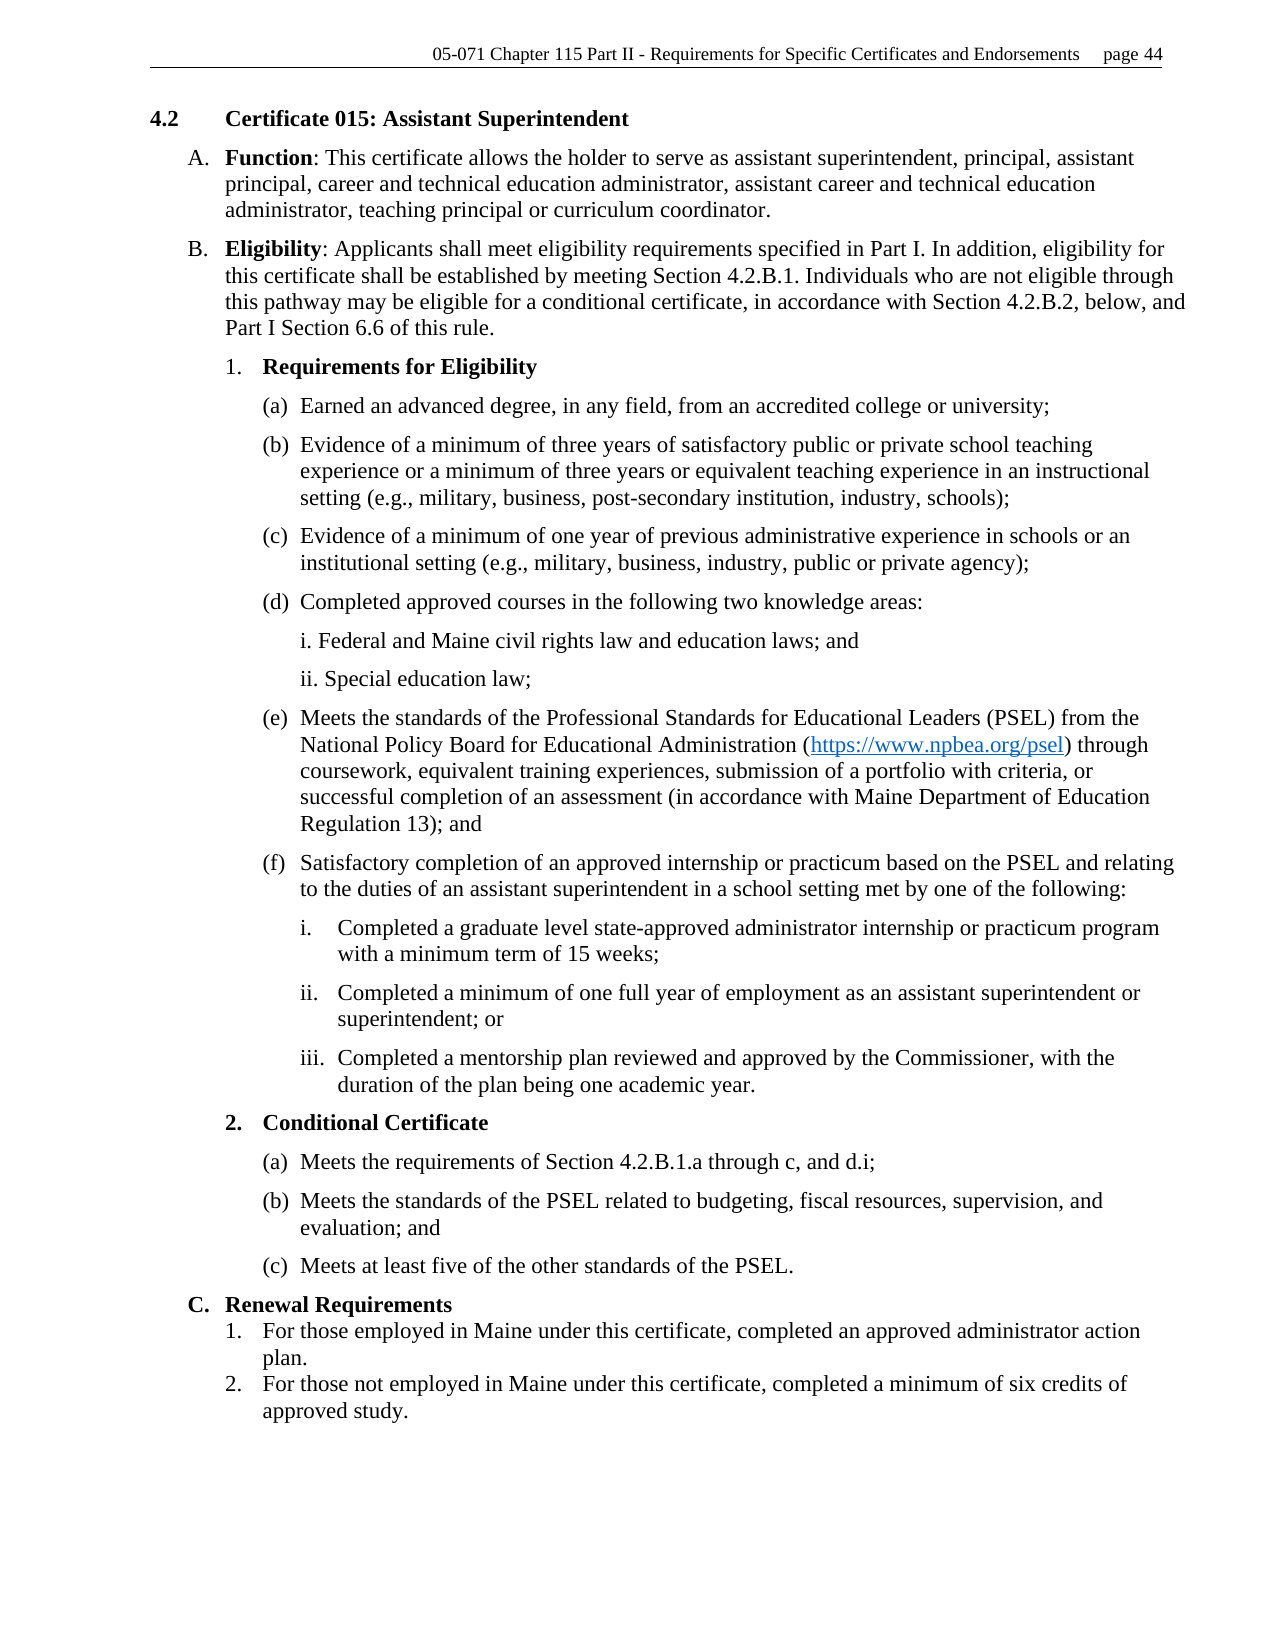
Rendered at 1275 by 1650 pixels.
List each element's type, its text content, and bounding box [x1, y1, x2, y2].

subtitle Function: This certificate allows the holder to serve as assistant superintendent, principal, assistant principal, career and technical education administrator, assistant career and technical education administrator, teaching principal or curriculum coordinator. [187, 144, 1191, 223]
subtitle Meets the standards of the Professional Standards for Educational Leaders (PSEL) from the National Policy Board for Educational Administration (https://www.npbea.org/psel) through coursework, equivalent training experiences, submission of a portfolio with criteria, or successful completion of an assessment (in accordance with Maine Department of Education Regulation 13); and [262, 704, 1191, 836]
subtitle Eligibility: Applicants shall meet eligibility requirements specified in Part I. In addition, eligibility for this certificate shall be established by meeting Section 4.2.B.1. Individuals who are not eligible through this pathway may be eligible for a conditional certificate, in accordance with Section 4.2.B.2, below, and Part I Section 6.6 of this rule. [187, 235, 1191, 341]
subtitle Completed a minimum of one full year of employment as an assistant superintendent or superintendent; or [300, 979, 1191, 1032]
subtitle Federal and Maine civil rights law and education laws; and [300, 627, 1191, 653]
subtitle Completed approved courses in the following two knowledge areas: [262, 588, 1191, 614]
list For those employed in Maine under this certificate, completed an approved administrator action plan. [225, 1318, 1162, 1370]
subtitle Meets the standards of the PSEL related to budgeting, fiscal resources, supervision, and evaluation; and [262, 1187, 1162, 1240]
subtitle Satisfactory completion of an approved internship or practicum based on the PSEL and relating to the duties of an assistant superintendent in a school setting met by one of the following: [262, 849, 1191, 901]
subtitle Special education law; [300, 666, 1191, 692]
subtitle Meets at least five of the other standards of the PSEL. [262, 1252, 1162, 1279]
subtitle Completed a graduate level state-approved administrator internship or practicum program with a minimum term of 15 weeks; [300, 914, 1191, 967]
subtitle Earned an advanced degree, in any field, from an accredited college or university; [262, 392, 1162, 418]
subtitle Evidence of a minimum of three years of satisfactory public or private school teaching experience or a minimum of three years or equivalent teaching experience in an instructional setting (e.g., military, business, post-secondary institution, industry, schools); [262, 431, 1162, 510]
subtitle Meets the requirements of Section 4.2.B.1.a through c, and d.i; [262, 1148, 1162, 1175]
subtitle Requirements for Eligibility [225, 353, 1191, 380]
list For those not employed in Maine under this certificate, completed a minimum of six credits of approved study. [225, 1370, 1162, 1423]
subtitle Completed a mentorship plan reviewed and approved by the Commissioner, with the duration of the plan being one academic year. [300, 1044, 1191, 1097]
subtitle Evidence of a minimum of one year of previous administrative experience in schools or an institutional setting (e.g., military, business, industry, public or private agency); [262, 523, 1162, 575]
subtitle Renewal Requirements [187, 1291, 1162, 1318]
subtitle Conditional Certificate [225, 1109, 1162, 1136]
subtitle 4.2 Certificate 015: Assistant Superintendent [150, 105, 1162, 131]
